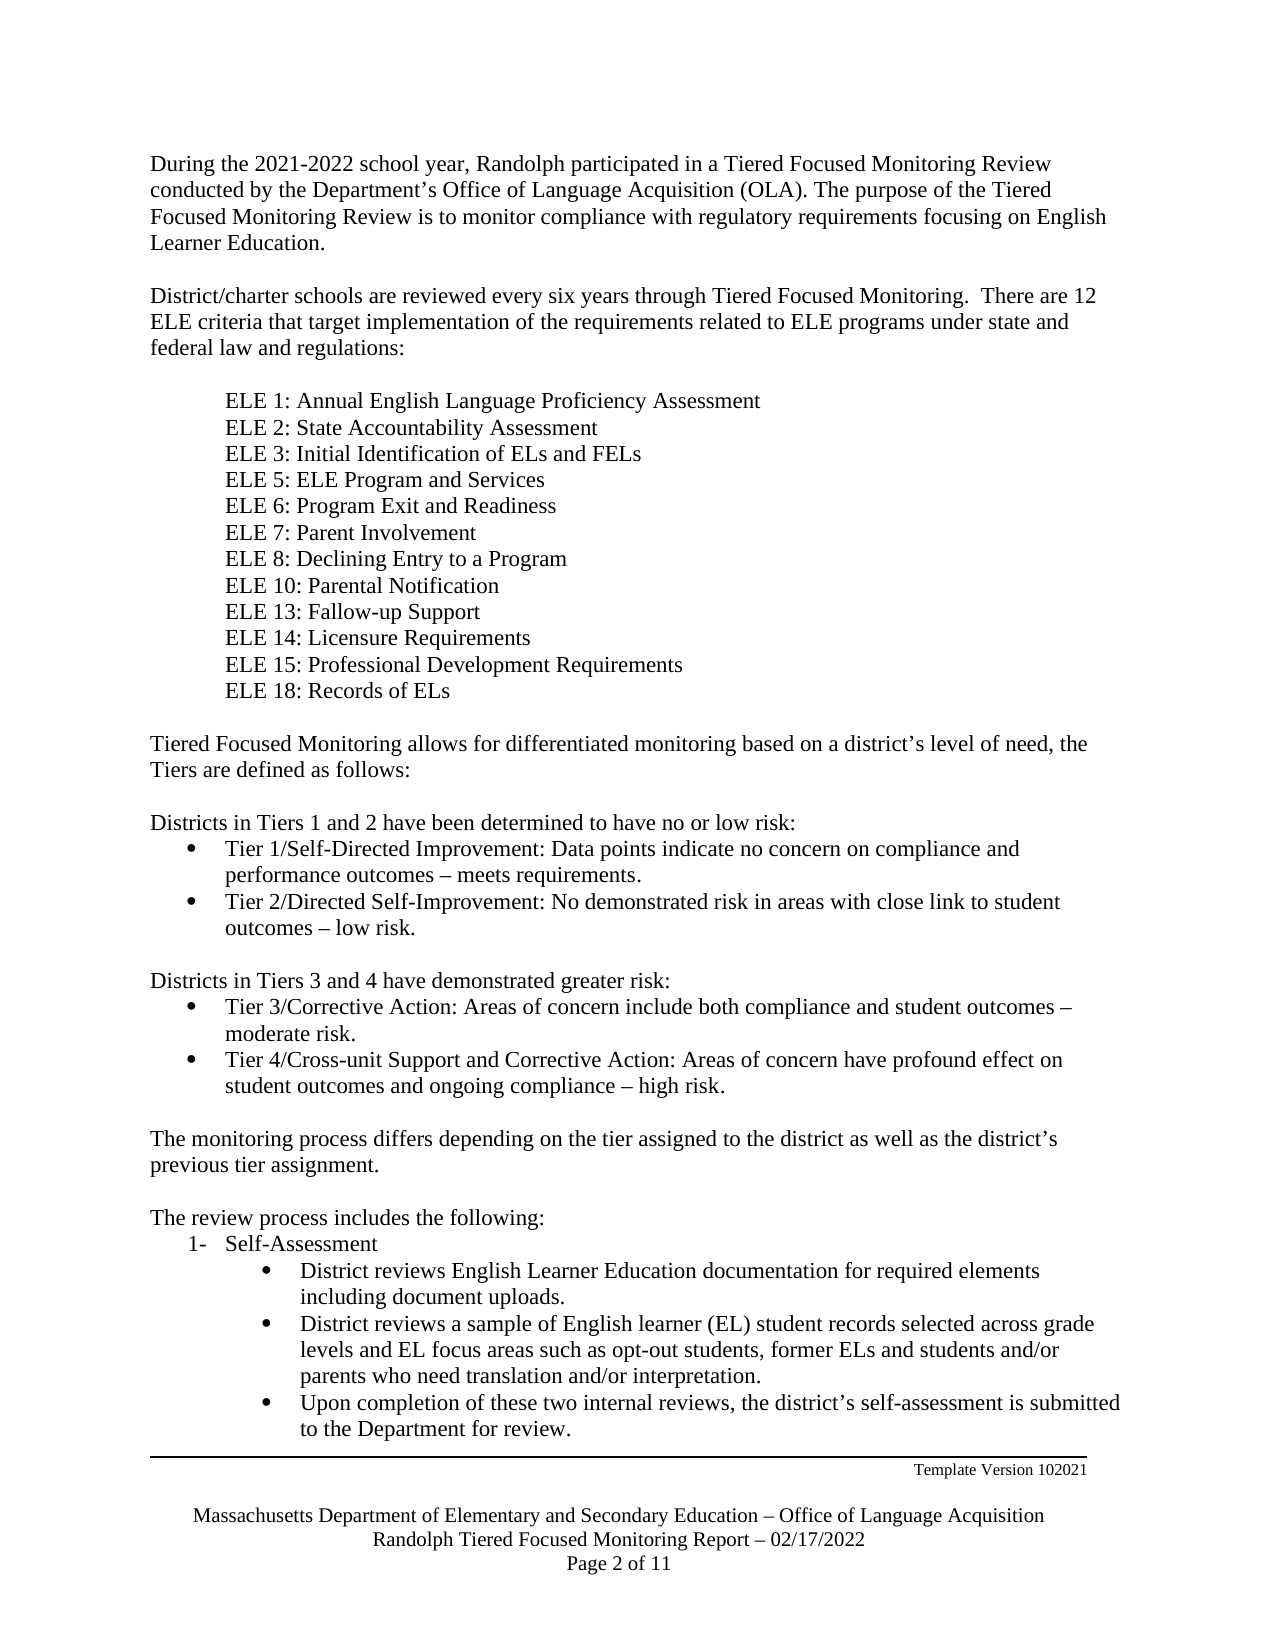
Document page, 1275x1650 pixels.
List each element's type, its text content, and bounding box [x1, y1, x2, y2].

text The monitoring process differs depending on the tier assigned to the district as well as the district’s previous tier assignment. [150, 1125, 1125, 1178]
text ELE 18: Records of ELs [225, 677, 1125, 703]
list Tier 1/Self-Directed Improvement: Data points indicate no concern on compliance and performance outcomes – meets requirements. [187, 835, 1125, 888]
text The review process includes the following: [150, 1204, 1125, 1231]
text District/charter schools are reviewed every six years through Tiered Focused Monitoring. There are 12 ELE criteria that target implementation of the requirements related to ELE programs under state and federal law and regulations: [150, 282, 1125, 361]
text Tiered Focused Monitoring allows for differentiated monitoring based on a district’s level of need, the Tiers are defined as follows: [150, 730, 1125, 782]
list Upon completion of these two internal reviews, the district’s self-assessment is submitted to the Department for review. [262, 1389, 1125, 1441]
text ELE 3: Initial Identification of ELs and FELs [225, 440, 1125, 466]
text ELE 14: Licensure Requirements [225, 624, 1125, 651]
text ELE 7: Parent Involvement [225, 519, 1125, 545]
list Tier 3/Corrective Action: Areas of concern include both compliance and student outcomes – moderate risk. [187, 993, 1125, 1046]
list Tier 4/Cross-unit Support and Corrective Action: Areas of concern have profound effect on student outcomes and ongoing compliance – high risk. [187, 1046, 1125, 1099]
text ELE 15: Professional Development Requirements [225, 651, 1125, 677]
text ELE 5: ELE Program and Services [225, 466, 1125, 493]
text ELE 8: Declining Entry to a Program [225, 545, 1125, 572]
text Districts in Tiers 3 and 4 have demonstrated greater risk: [150, 967, 1125, 993]
text ELE 6: Program Exit and Readiness [225, 493, 1125, 519]
list Self-Assessment [187, 1231, 1125, 1257]
text ELE 10: Parental Notification [225, 572, 1125, 598]
text ELE 1: Annual English Language Proficiency Assessment [225, 387, 1125, 413]
list Tier 2/Directed Self-Improvement: No demonstrated risk in areas with close link to student outcomes – low risk. [187, 888, 1125, 941]
text During the 2021-2022 school year, Randolph participated in a Tiered Focused Monitoring Review conducted by the Department’s Office of Language Acquisition (OLA). The purpose of the Tiered Focused Monitoring Review is to monitor compliance with regulatory requirements focusing on English Learner Education. [150, 150, 1125, 255]
text Districts in Tiers 1 and 2 have been determined to have no or low risk: [150, 809, 1125, 835]
text ELE 2: State Accountability Assessment [225, 413, 1125, 440]
list District reviews a sample of English learner (EL) student records selected across grade levels and EL focus areas such as opt-out students, former ELs and students and/or parents who need translation and/or interpretation. [262, 1309, 1125, 1389]
text ELE 13: Fallow-up Support [225, 598, 1125, 624]
list District reviews English Learner Education documentation for required elements including document uploads. [262, 1257, 1125, 1309]
